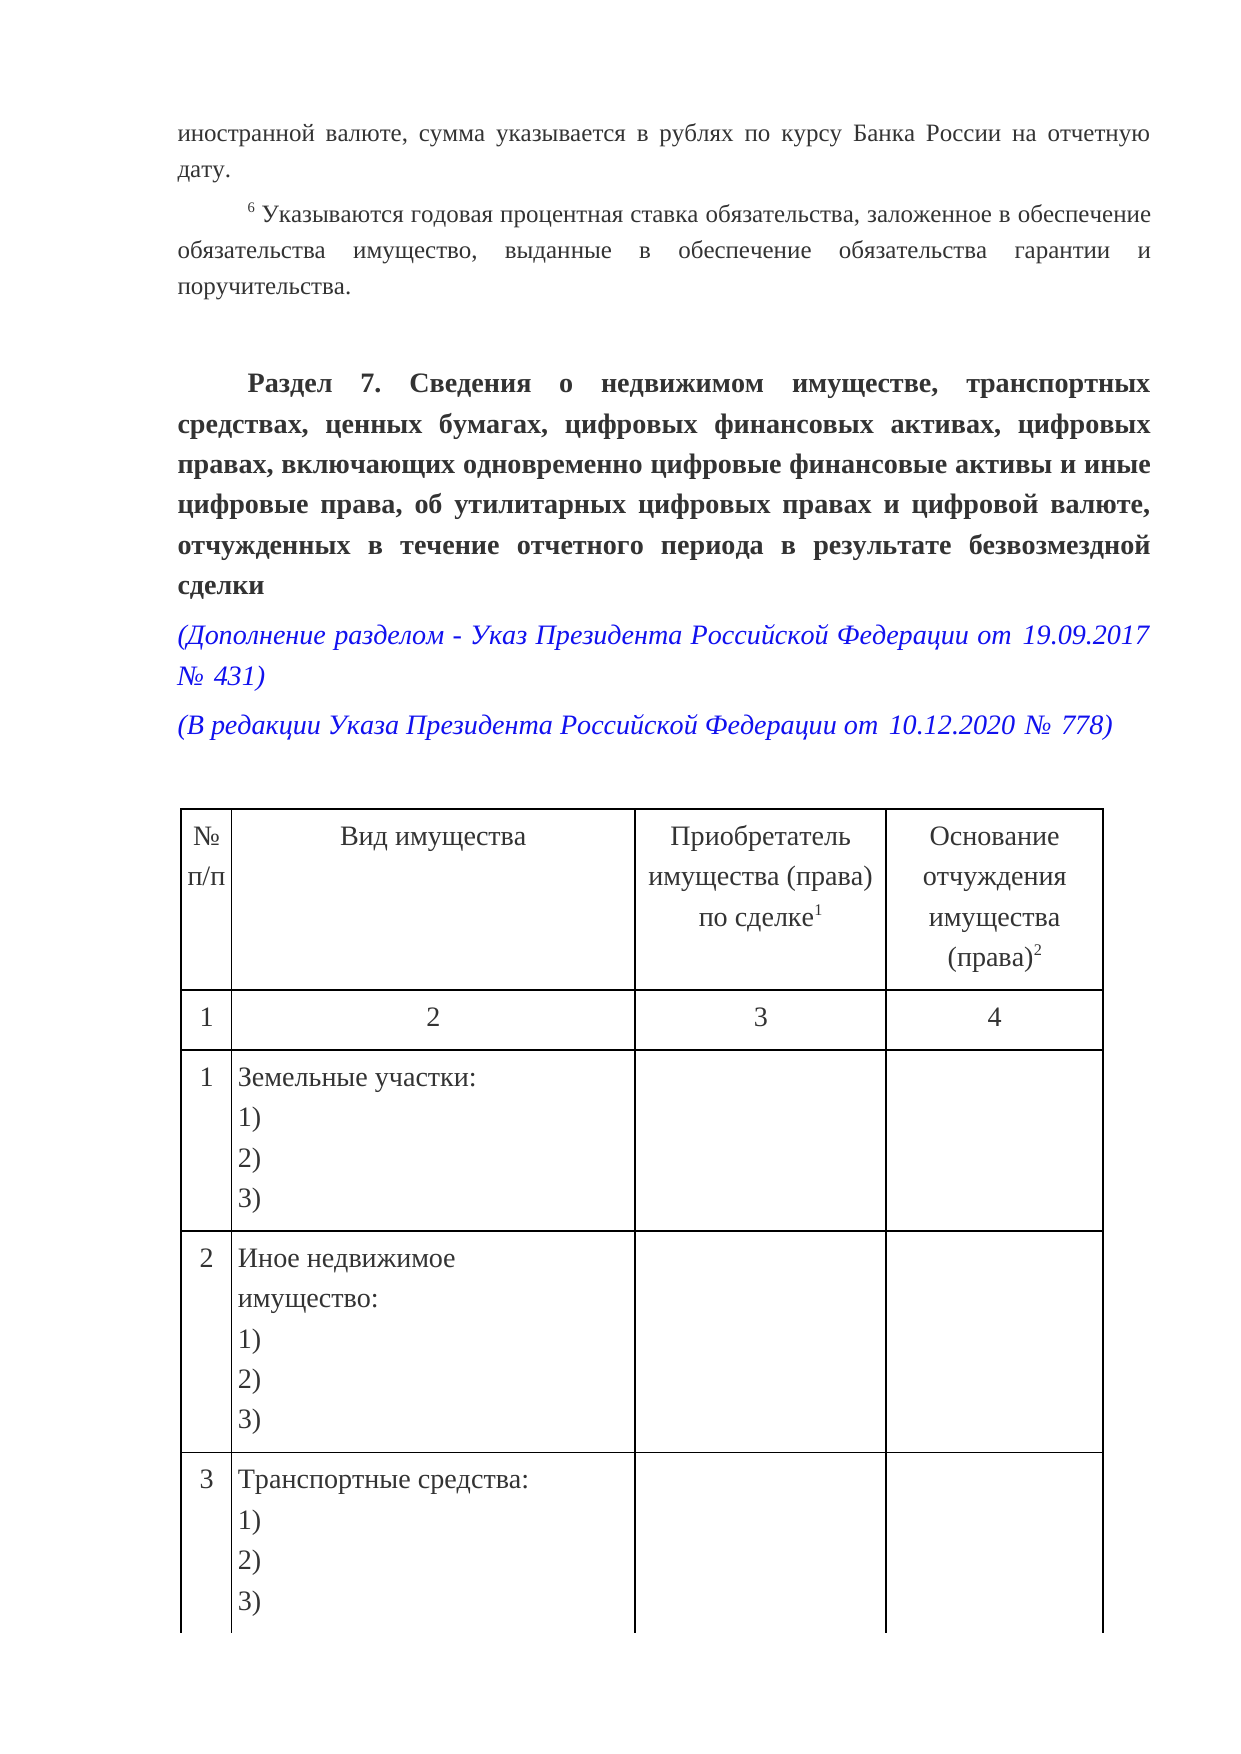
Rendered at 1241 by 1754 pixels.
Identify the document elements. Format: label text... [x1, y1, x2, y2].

table_cell [887, 1232, 1102, 1451]
table_cell 1 [182, 1051, 231, 1230]
table_header Вид имущества [232, 810, 634, 989]
table_cell 2 [232, 991, 634, 1049]
table_cell [636, 1051, 885, 1230]
table_cell [887, 1051, 1102, 1230]
table_cell 2 [182, 1232, 231, 1451]
table_cell [636, 1232, 885, 1451]
text Раздел 7. Сведения о недвижимом имуществе, транспортных средствах, ценных бумагах, цифровых финансовых активах, цифровых правах, включающих одновременно цифровые финансовые активы и иные цифровые права, об утилитарных цифровых правах и цифровой валюте, отчужденных в течение отчетного периода в результате безвозмездной сделки [177, 366, 1152, 601]
table_header № п/п [182, 810, 231, 989]
table_cell Иное недвижимое имущество: 1) 2) 3) [232, 1232, 634, 1451]
table_cell 3 [636, 991, 885, 1049]
table_cell 1 [182, 991, 231, 1049]
table_cell 3 [182, 1453, 231, 1632]
table_cell [636, 1453, 885, 1632]
text (Дополнение разделом - Указ Президента Российской Федерации от 19.09.2017 № 431) [177, 618, 1152, 691]
table_cell Земельные участки: 1) 2) 3) [232, 1051, 634, 1230]
table_header Приобретатель имущества (права) по сделке1 [636, 810, 885, 989]
table_cell Транспортные средства: 1) 2) 3) [232, 1453, 634, 1632]
table_cell 4 [887, 991, 1102, 1049]
table_cell [887, 1453, 1102, 1632]
table_header Основание отчуждения имущества (права)2 [887, 810, 1102, 989]
text (В редакции Указа Президента Российской Федерации от 10.12.2020 № 778) [177, 708, 1152, 741]
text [177, 118, 1152, 183]
text 6 Указываются годовая процентная ставка обязательства, заложенное в обеспечение обязательства имущество, выданные в обеспечение обязательства гарантии и поручительства. [177, 199, 1152, 300]
